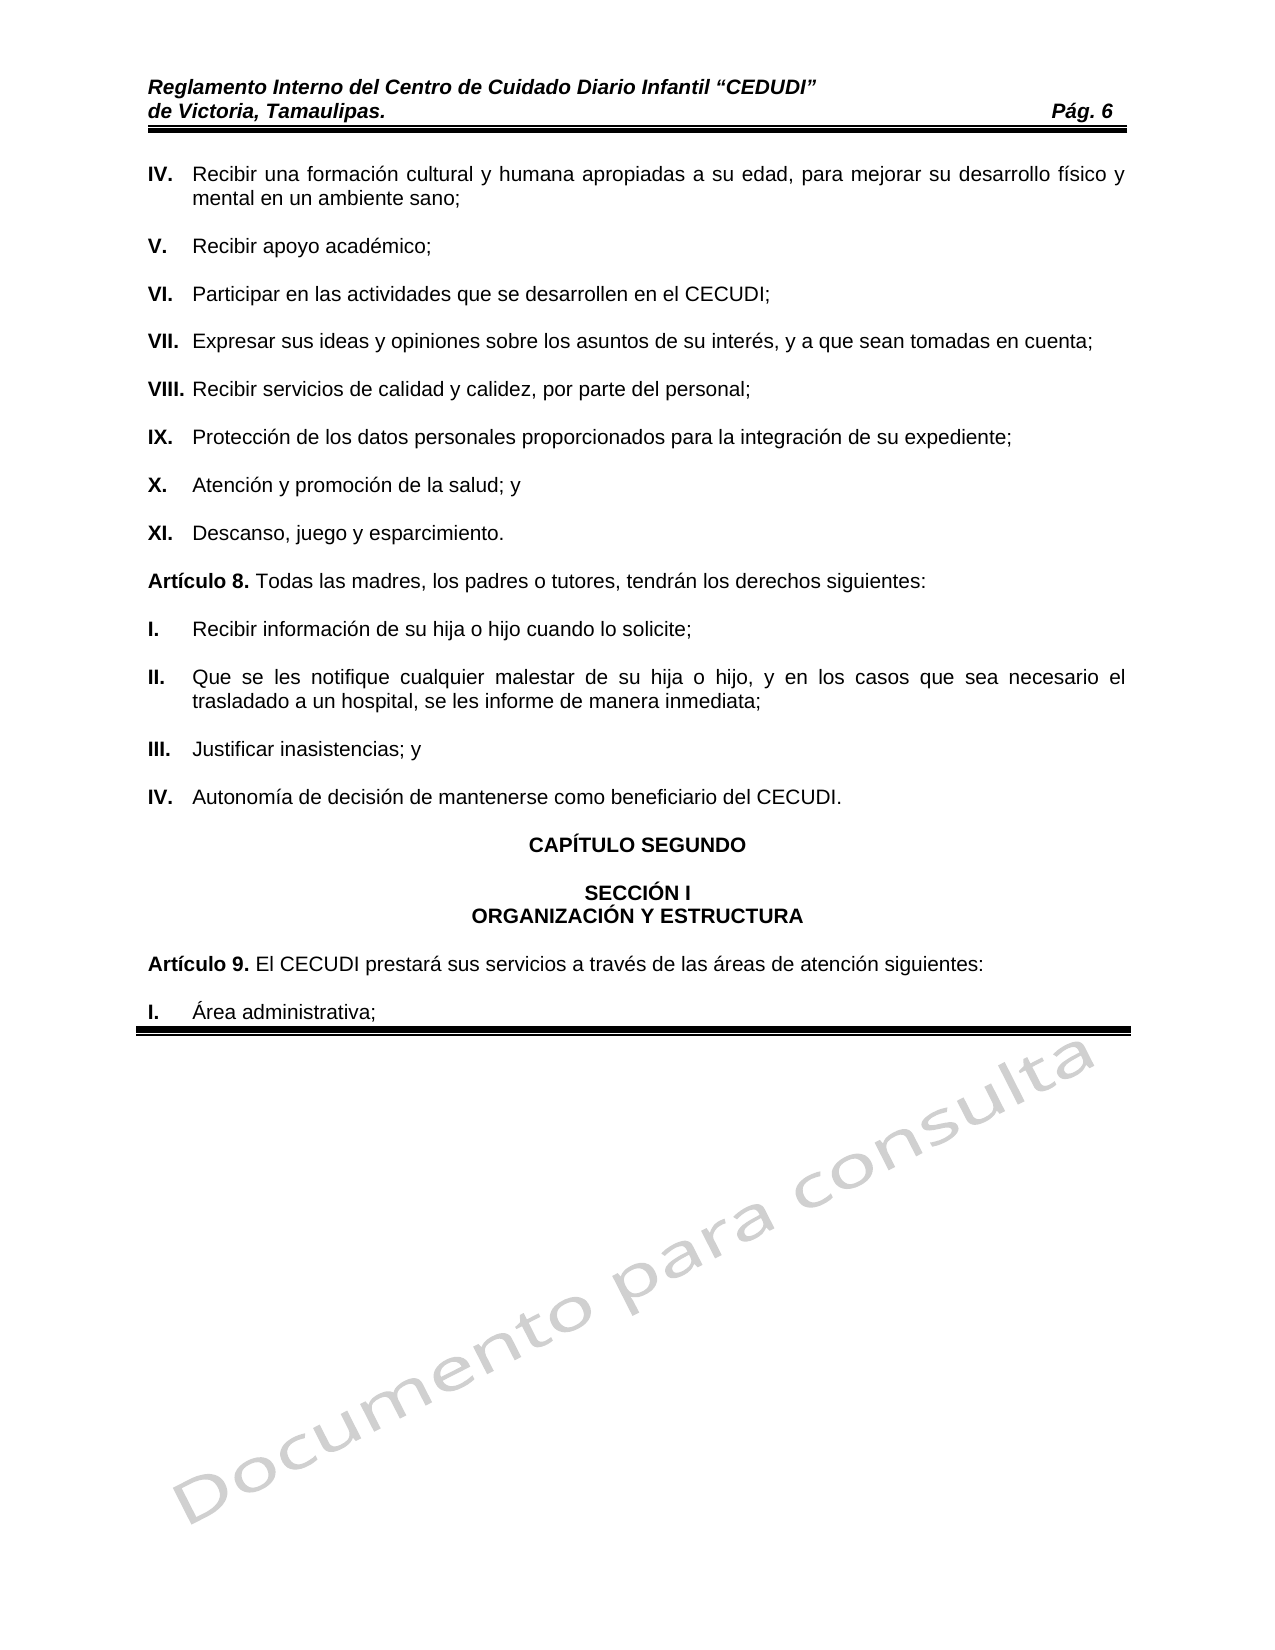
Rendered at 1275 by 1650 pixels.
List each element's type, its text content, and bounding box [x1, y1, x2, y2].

text SECCIÓN I [148, 880, 1127, 904]
list Recibir apoyo académico; [148, 233, 1127, 257]
list Que se les notifique cualquier malestar de su hija o hijo, y en los casos que sea necesario el trasladado a un hospital, se les informe de manera inmediata; [148, 665, 1127, 713]
list Recibir servicios de calidad y calidez, por parte del personal; [148, 377, 1127, 401]
text Artículo 8. Todas las madres, los padres o tutores, tendrán los derechos siguientes: [148, 569, 1127, 593]
list Protección de los datos personales proporcionados para la integración de su expediente; [148, 425, 1127, 449]
list Recibir información de su hija o hijo cuando lo solicite; [148, 617, 1127, 641]
text ORGANIZACIÓN Y ESTRUCTURA [148, 904, 1127, 928]
list Descanso, juego y esparcimiento. [148, 521, 1127, 545]
list Área administrativa; [148, 1000, 1127, 1024]
list Justificar inasistencias; y [148, 737, 1127, 761]
text CAPÍTULO SEGUNDO [148, 832, 1127, 856]
list Expresar sus ideas y opiniones sobre los asuntos de su interés, y a que sean tomadas en cuenta; [148, 329, 1127, 353]
text Artículo 9. El CECUDI prestará sus servicios a través de las áreas de atención siguientes: [148, 952, 1127, 976]
list Atención y promoción de la salud; y [148, 473, 1127, 497]
list Autonomía de decisión de mantenerse como beneficiario del CECUDI. [148, 784, 1127, 808]
list Participar en las actividades que se desarrollen en el CECUDI; [148, 281, 1127, 305]
list Recibir una formación cultural y humana apropiadas a su edad, para mejorar su desarrollo físico y mental en un ambiente sano; [148, 162, 1127, 209]
